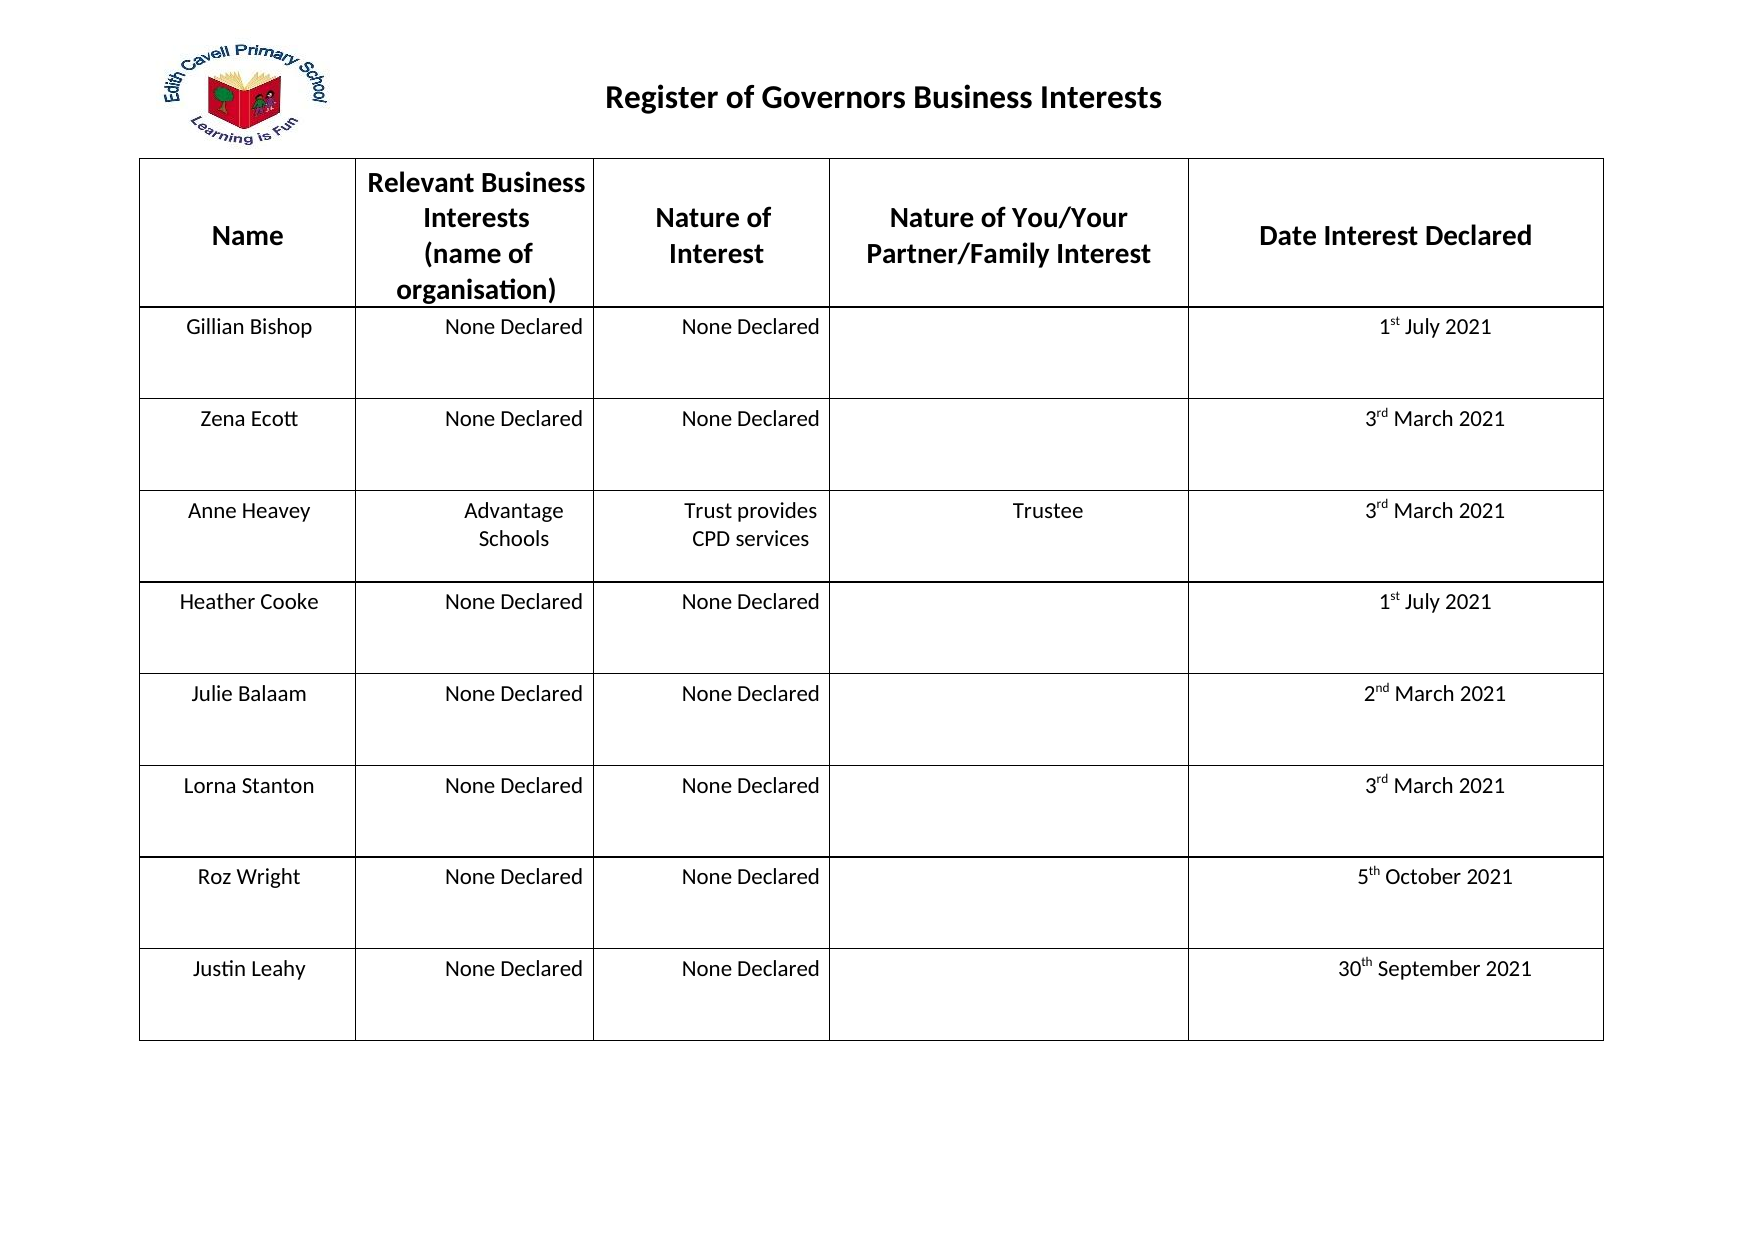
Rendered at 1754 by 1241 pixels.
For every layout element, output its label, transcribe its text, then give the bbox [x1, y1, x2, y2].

table_cell None Declared [594, 583, 829, 673]
table_cell None Declared [594, 858, 829, 948]
table_cell 3rd March 2021 [1189, 399, 1603, 490]
table_cell Julie Balaam [140, 674, 355, 765]
table_cell None Declared [356, 399, 593, 490]
table_cell 3rd March 2021 [1189, 491, 1603, 581]
table_cell Roz Wright [140, 858, 355, 948]
table_cell Gillian Bishop [140, 308, 355, 398]
table_header Nature of You/Your Partner/Family Interest [830, 159, 1188, 306]
table_cell None Declared [594, 308, 829, 398]
table_cell [830, 858, 1188, 948]
table_cell 1st July 2021 [1189, 583, 1603, 673]
table_cell None Declared [356, 766, 593, 856]
table_header Date Interest Declared [1189, 159, 1603, 306]
table_cell Trust provides CPD services [594, 491, 829, 581]
table_cell None Declared [356, 674, 593, 765]
table_cell None Declared [356, 583, 593, 673]
table_cell [830, 583, 1188, 673]
table_cell None Declared [594, 949, 829, 1040]
table_cell Zena Ecott [140, 399, 355, 490]
table_cell 3rd March 2021 [1189, 766, 1603, 856]
table_cell Trustee [830, 491, 1188, 581]
table_cell [830, 674, 1188, 765]
table_cell None Declared [356, 858, 593, 948]
table_cell Justin Leahy [140, 949, 355, 1040]
table_cell Anne Heavey [140, 491, 355, 581]
table_cell None Declared [594, 674, 829, 765]
table_cell [830, 949, 1188, 1040]
table_cell 1st July 2021 [1189, 308, 1603, 398]
table_cell 5th October 2021 [1189, 858, 1603, 948]
table_cell None Declared [356, 308, 593, 398]
table_header Relevant Business Interests (name of organisation) [356, 159, 593, 306]
table_cell Advantage Schools [356, 491, 593, 581]
table_cell None Declared [356, 949, 593, 1040]
table_cell [830, 766, 1188, 856]
table_cell Lorna Stanton [140, 766, 355, 856]
text Register of Governors Business Interests [346, 76, 1604, 117]
table_cell Heather Cooke [140, 583, 355, 673]
table_cell None Declared [594, 766, 829, 856]
table_cell [830, 308, 1188, 398]
picture [140, 29, 346, 158]
table_header Name [140, 159, 355, 306]
table_cell 2nd March 2021 [1189, 674, 1603, 765]
table_cell None Declared [594, 399, 829, 490]
table_header Nature of Interest [594, 159, 829, 306]
table_cell 30th September 2021 [1189, 949, 1603, 1040]
table_cell [830, 399, 1188, 490]
